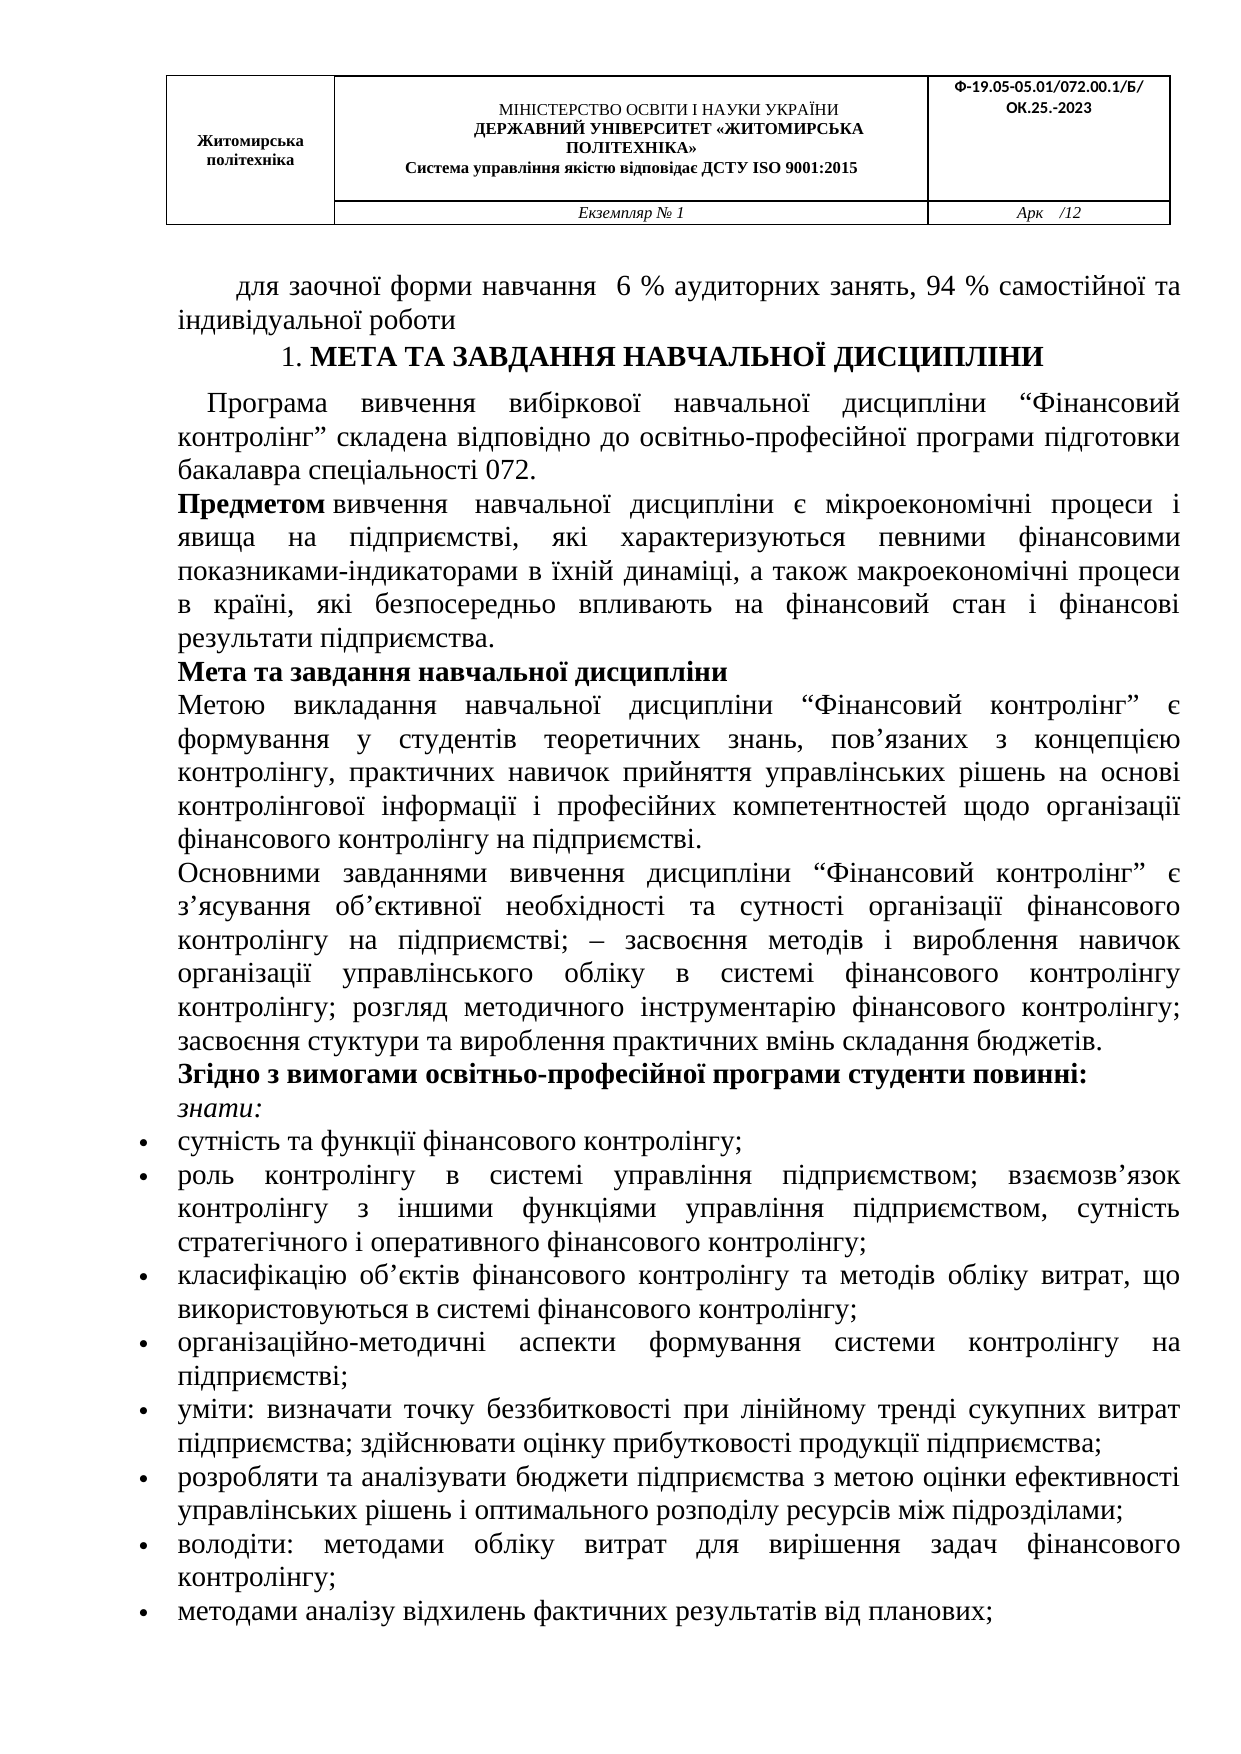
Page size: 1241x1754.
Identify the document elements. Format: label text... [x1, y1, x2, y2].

list уміти: визначати точку беззбитковості при лінійному тренді сукупних витрат підприємства; здійснювати оцінку прибутковості продукції підприємства; [140, 1392, 1181, 1459]
text для заочної форми навчання 6 % аудиторних занять, 94 % самостійної та індивідуальної роботи [177, 268, 1181, 335]
list організаційно-методичні аспекти формування системи контролінгу на підприємстві; [140, 1324, 1181, 1392]
list методами аналізу відхилень фактичних результатів від планових; [140, 1593, 1181, 1626]
list класифікацію об’єктів фінансового контролінгу та методів обліку витрат, що використовуються в системі фінансового контролінгу; [140, 1257, 1181, 1324]
text Програма вивчення вибіркової навчальної дисципліни “Фінансовий контролінг” складена відповідно до освітньо-професійної програми підготовки бакалавра спеціальності 072. [177, 385, 1181, 486]
text Предметом вивчення навчальної дисципліни є мікроекономічні процеси і явища на підприємстві, які характеризуються певними фінансовими показниками-індикаторами в їхній динаміці, а також макроекономічні процеси в країні, які безпосередньо впливають на фінансовий стан і фінансові результати підприємства. [177, 486, 1181, 654]
list володіти: методами обліку витрат для вирішення задач фінансового контролінгу; [140, 1526, 1181, 1593]
list роль контролінгу в системі управління підприємством; взаємозв’язок контролінгу з іншими функціями управління підприємством, сутність стратегічного і оперативного фінансового контролінгу; [140, 1157, 1181, 1257]
text Основними завданнями вивчення дисципліни “Фінансовий контролінг” є з’ясування об’єктивної необхідності та сутності організації фінансового контролінгу на підприємстві; – засвоєння методів і вироблення навичок організації управлінського обліку в системі фінансового контролінгу контролінгу; розгляд методичного інструментарію фінансового контролінгу; засвоєння стуктури та вироблення практичних вмінь складання бюджетів. [177, 855, 1181, 1056]
text Згідно з вимогами освітньо-професійної програми студенти повинні: [177, 1056, 1181, 1090]
text Метою викладання навчальної дисципліни “Фінансовий контролінг” є формування у студентів теоретичних знань, пов’язаних з концепцією контролінгу, практичних навичок прийняття управлінських рішень на основі контролінгової інформації і професійних компетентностей щодо організації фінансового контролінгу на підприємстві. [177, 687, 1181, 855]
list сутність та функції фінансового контролінгу; [140, 1123, 1181, 1157]
list розробляти та аналізувати бюджети підприємства з метою оцінки ефективності управлінських рішень і оптимального розподілу ресурсів між підрозділами; [140, 1459, 1181, 1526]
text 1. МЕТА ТА ЗАВДАННЯ НАВЧАЛЬНОЇ ДИСЦИПЛІНИ [207, 335, 1181, 373]
text Мета та завдання навчальної дисципліни [177, 654, 1181, 687]
text знати: [177, 1090, 1181, 1123]
